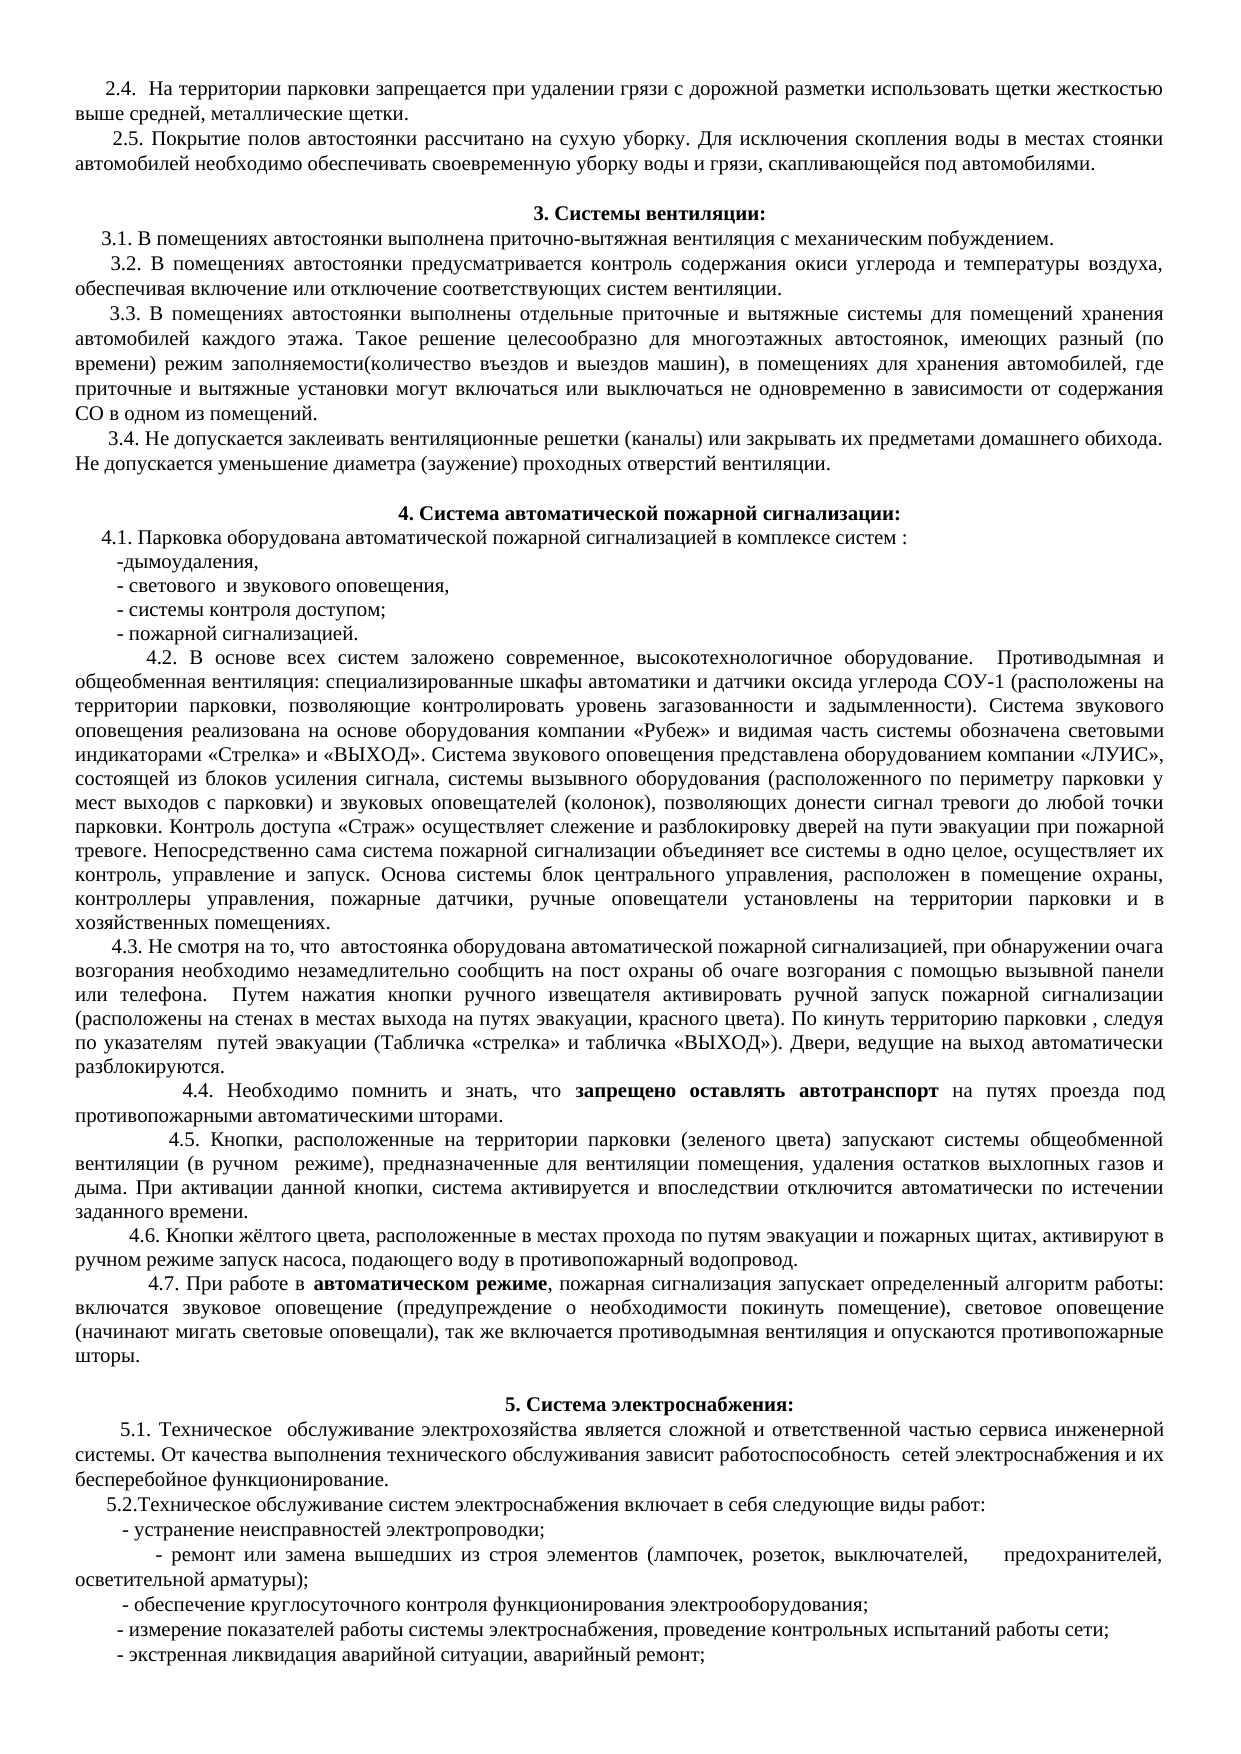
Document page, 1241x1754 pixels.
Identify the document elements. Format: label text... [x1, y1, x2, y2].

text 4.6. Кнопки жёлтого цвета, расположенные в местах прохода по путям эвакуации и пожарных щитах, активируют в ручном режиме запуск насоса, подающего воду в противопожарный водопровод. [75, 1223, 1165, 1271]
text - ремонт или замена вышедших из строя элементов (лампочек, розеток, выключателей, предохранителей, осветительной арматуры); [75, 1541, 1165, 1591]
text 3. Системы вентиляции: [75, 200, 1165, 225]
text 3.3. В помещениях автостоянки выполнены отдельные приточные и вытяжные системы для помещений хранения автомобилей каждого этажа. Такое решение целесообразно для многоэтажных автостоянок, имеющих разный (по времени) режим заполняемости(количество въездов и выездов машин), в помещениях для хранения автомобилей, где приточные и вытяжные установки могут включаться или выключаться не одновременно в зависимости от содержания СО в одном из помещений. [75, 300, 1165, 425]
text - экстренная ликвидация аварийной ситуации, аварийный ремонт; [75, 1641, 1165, 1666]
text - системы контроля доступом; [75, 597, 1165, 621]
text - светового и звукового оповещения, [75, 573, 1165, 597]
text - измерение показателей работы системы электроснабжения, проведение контрольных испытаний работы сети; [75, 1616, 1165, 1641]
text 2.5. Покрытие полов автостоянки рассчитано на сухую уборку. Для исключения скопления воды в местах стоянки автомобилей необходимо обеспечивать своевременную уборку воды и грязи, скапливающейся под автомобилями. [75, 125, 1165, 175]
text 3.4. Не допускается заклеивать вентиляционные решетки (каналы) или закрывать их предметами домашнего обихода. Не допускается уменьшение диаметра (заужение) проходных отверстий вентиляции. [75, 425, 1165, 475]
text 4.3. Не смотря на то, что автостоянка оборудована автоматической пожарной сигнализацией, при обнаружении очага возгорания необходимо незамедлительно сообщить на пост охраны об очаге возгорания с помощью вызывной панели или телефона. Путем нажатия кнопки ручного извещателя активировать ручной запуск пожарной сигнализации (расположены на стенах в местах выхода на путях эвакуации, красного цвета). По кинуть территорию парковки , следуя по указателям путей эвакуации (Табличка «стрелка» и табличка «ВЫХОД»). Двери, ведущие на выход автоматически разблокируются. [75, 934, 1165, 1078]
text 3.1. В помещениях автостоянки выполнена приточно-вытяжная вентиляция с механическим побуждением. [75, 225, 1165, 250]
text 5.1. Техническое обслуживание электрохозяйства является сложной и ответственной частью сервиса инженерной системы. От качества выполнения технического обслуживания зависит работоспособность сетей электроснабжения и их бесперебойное функционирование. [75, 1416, 1165, 1491]
text 5. Система электроснабжения: [75, 1391, 1165, 1416]
text - устранение неисправностей электропроводки; [75, 1516, 1165, 1541]
text - пожарной сигнализацией. [75, 621, 1165, 645]
text 4.5. Кнопки, расположенные на территории парковки (зеленого цвета) запускают системы общеобменной вентиляции (в ручном режиме), предназначенные для вентиляции помещения, удаления остатков выхлопных газов и дыма. При активации данной кнопки, система активируется и впоследствии отключится автоматически по истечении заданного времени. [75, 1127, 1165, 1223]
text 3.2. В помещениях автостоянки предусматривается контроль содержания окиси углерода и температуры воздуха, обеспечивая включение или отключение соответствующих систем вентиляции. [75, 250, 1165, 300]
text - обеспечение круглосуточного контроля функционирования электрооборудования; [75, 1591, 1165, 1616]
text -дымоудаления, [75, 549, 1165, 573]
text 4.7. При работе в автоматическом режиме, пожарная сигнализация запускает определенный алгоритм работы: включатся звуковое оповещение (предупреждение о необходимости покинуть помещение), световое оповещение (начинают мигать световые оповещали), так же включается противодымная вентиляция и опускаются противопожарные шторы. [75, 1271, 1165, 1367]
text 4. Система автоматической пожарной сигнализации: [75, 500, 1165, 525]
text 4.2. В основе всех систем заложено современное, высокотехнологичное оборудование. Противодымная и общеобменная вентиляция: специализированные шкафы автоматики и датчики оксида углерода СОУ-1 (расположены на территории парковки, позволяющие контролировать уровень загазованности и задымленности). Система звукового оповещения реализована на основе оборудования компании «Рубеж» и видимая часть системы обозначена световыми индикаторами «Стрелка» и «ВЫХОД». Система звукового оповещения представлена оборудованием компании «ЛУИС», состоящей из блоков усиления сигнала, системы вызывного оборудования (расположенного по периметру парковки у мест выходов с парковки) и звуковых оповещателей (колонок), позволяющих донести сигнал тревоги до любой точки парковки. Контроль доступа «Страж» осуществляет слежение и разблокировку дверей на пути эвакуации при пожарной тревоге. Непосредственно сама система пожарной сигнализации объединяет все системы в одно целое, осуществляет их контроль, управление и запуск. Основа системы блок центрального управления, расположен в помещение охраны, контроллеры управления, пожарные датчики, ручные оповещатели установлены на территории парковки и в хозяйственных помещениях. [75, 645, 1165, 934]
text 5.2.Техническое обслуживание систем электроснабжения включает в себя следующие виды работ: [75, 1491, 1165, 1516]
text 2.4. На территории парковки запрещается при удалении грязи с дорожной разметки использовать щетки жесткостью выше средней, металлические щетки. [75, 75, 1165, 125]
text 4.4. Необходимо помнить и знать, что запрещено оставлять автотранспорт на путях проезда под противопожарными автоматическими шторами. [75, 1078, 1165, 1127]
text 4.1. Парковка оборудована автоматической пожарной сигнализацией в комплексе систем : [75, 525, 1165, 549]
